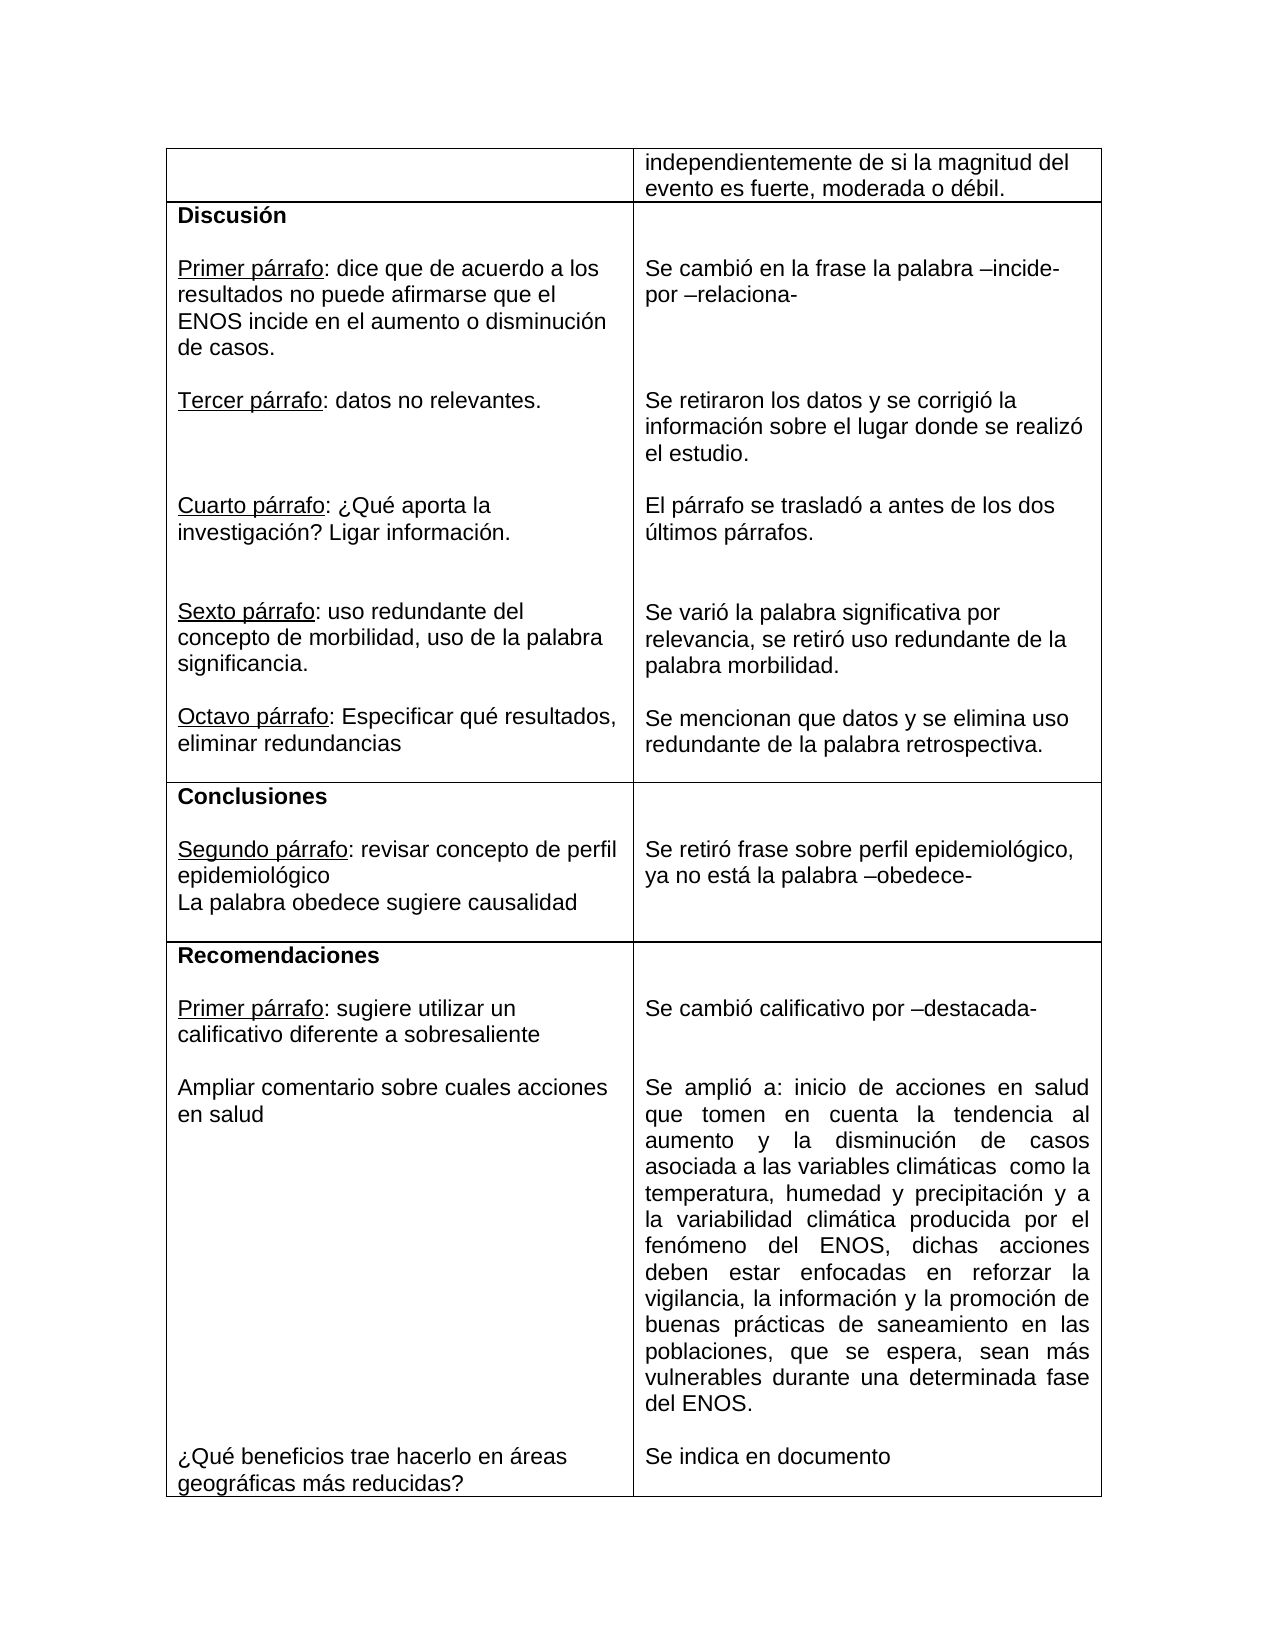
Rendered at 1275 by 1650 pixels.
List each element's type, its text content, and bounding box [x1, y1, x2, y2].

table_cell Se cambió en la frase la palabra –incide- por –relaciona- Se retiraron los datos y se corrigió la información sobre el lugar donde se realizó el estudio. El párrafo se trasladó a antes de los dos últimos párrafos. Se varió la palabra significativa por relevancia, se retiró uso redundante de la palabra morbilidad. Se mencionan que datos y se elimina uso redundante de la palabra retrospectiva. [634, 203, 1101, 782]
table_cell Conclusiones Segundo párrafo: revisar concepto de perfil epidemiológico La palabra obedece sugiere causalidad [167, 783, 633, 941]
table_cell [167, 943, 633, 1496]
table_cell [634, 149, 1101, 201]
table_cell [634, 943, 1101, 1496]
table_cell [167, 149, 633, 201]
table_cell Se retiró frase sobre perfil epidemiológico, ya no está la palabra –obedece- [634, 783, 1101, 941]
table_cell Discusión Primer párrafo: dice que de acuerdo a los resultados no puede afirmarse que el ENOS incide en el aumento o disminución de casos. Tercer párrafo: datos no relevantes. Cuarto párrafo: ¿Qué aporta la investigación? Ligar información. Sexto párrafo: uso redundante del concepto de morbilidad, uso de la palabra significancia. Octavo párrafo: Especificar qué resultados, eliminar redundancias [167, 203, 633, 782]
